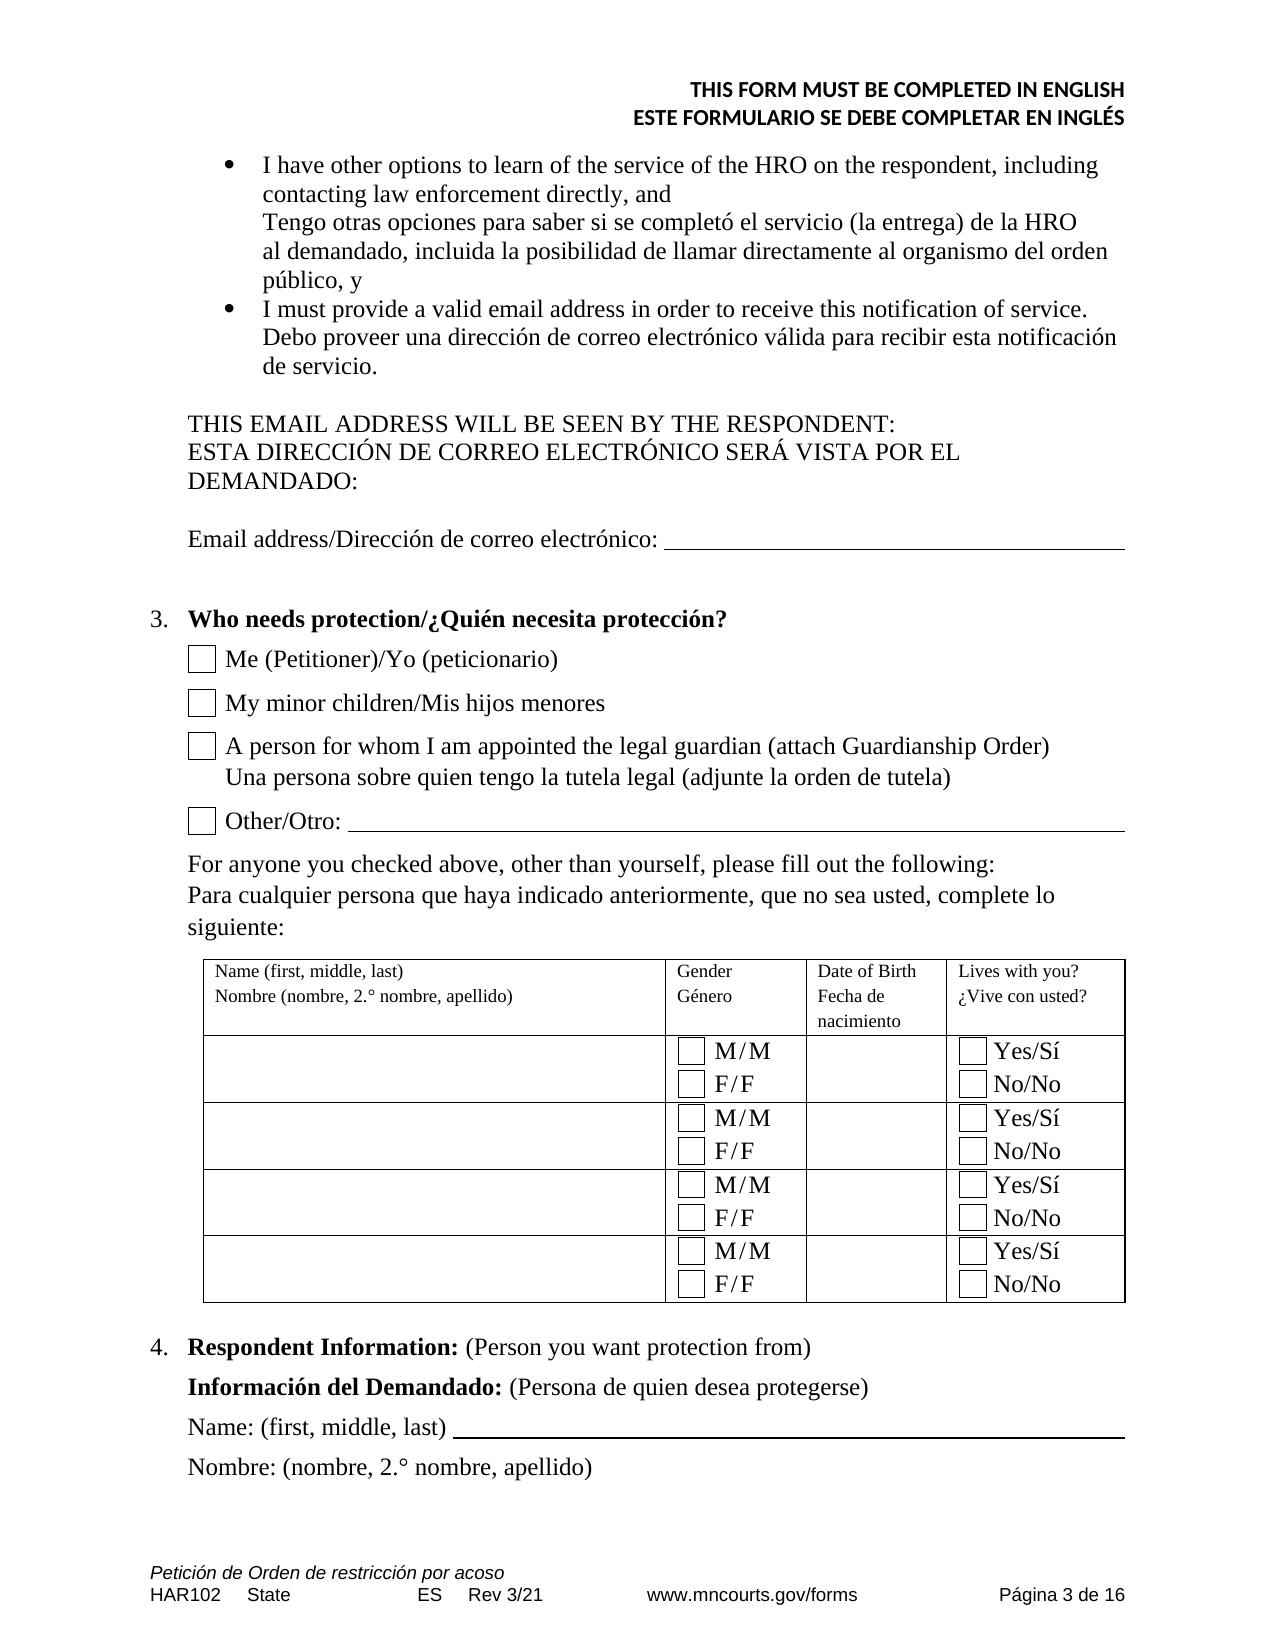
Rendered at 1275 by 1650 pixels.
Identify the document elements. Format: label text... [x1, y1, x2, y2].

table_cell Yes/Sí No/No [947, 1036, 1124, 1102]
table_header Date of Birth Fecha de nacimiento [807, 960, 946, 1035]
text Other/Otro: [187, 806, 1125, 835]
list Who needs protection/¿Quién necesita protección? [150, 604, 1125, 633]
list Respondent Information: (Person you want protection from) Información del Demandado: (Persona de quien desea protegerse) [150, 1332, 1125, 1401]
text A person for whom I am appointed the legal guardian (attach Guardianship Order) Una persona sobre quien tengo la tutela legal (adjunte la orden de tutela) [187, 731, 1125, 791]
text My minor children/Mis hijos menores [187, 688, 1125, 717]
table_cell M/M F/F [666, 1036, 806, 1102]
text Me (Petitioner)/Yo (peticionario) [187, 644, 1125, 673]
table_cell M/M F/F [666, 1103, 806, 1169]
table_cell [204, 1170, 665, 1235]
table_cell [807, 1236, 946, 1302]
list I must provide a valid email address in order to receive this notification of service. Debo proveer una dirección de correo electrónico válida para recibir esta notificación de servicio. [225, 294, 1125, 380]
table_cell [204, 1036, 665, 1102]
table_cell M/M F/F [666, 1236, 806, 1302]
table_cell [204, 1236, 665, 1302]
text THIS EMAIL ADDRESS WILL BE SEEN BY THE RESPONDENT: ESTA DIRECCIÓN DE CORREO ELECTRÓNICO SERÁ VISTA POR EL DEMANDADO: [187, 409, 1125, 495]
table_cell Yes/Sí No/No [947, 1170, 1124, 1235]
text Nombre: (nombre, 2.° nombre, apellido) [187, 1452, 1125, 1481]
table_cell [807, 1170, 946, 1235]
table_header Gender Género [666, 960, 806, 1035]
table_header Lives with you? ¿Vive con usted? [947, 960, 1124, 1035]
table_cell Yes/Sí No/No [947, 1236, 1124, 1302]
list I have other options to learn of the service of the HRO on the respondent, including contacting law enforcement directly, and Tengo otras opciones para saber si se completó el servicio (la entrega) de la HRO al demandado, incluida la posibilidad de llamar directamente al organismo del orden público, y [225, 150, 1125, 294]
table_cell [807, 1036, 946, 1102]
text Email address/Dirección de correo electrónico: [187, 524, 1125, 552]
table_cell [204, 1103, 665, 1169]
text Name: (first, middle, last) [187, 1412, 1125, 1441]
table_cell [807, 1103, 946, 1169]
table_cell Yes/Sí No/No [947, 1103, 1124, 1169]
text For anyone you checked above, other than yourself, please fill out the following: Para cualquier persona que haya indicado anteriormente, que no sea usted, complete lo siguiente: [187, 849, 1125, 940]
table_cell M/M F/F [666, 1170, 806, 1235]
table_header Name (first, middle, last) Nombre (nombre, 2.° nombre, apellido) [204, 960, 665, 1035]
